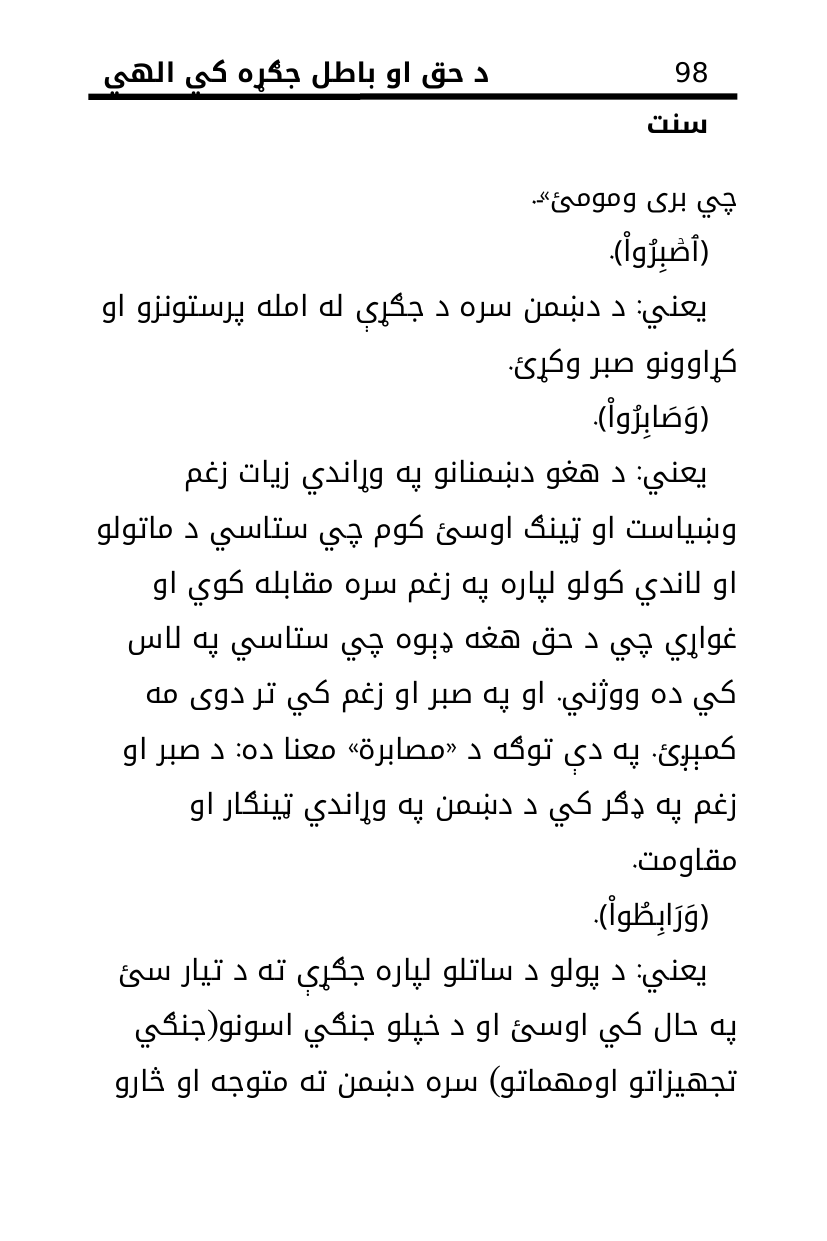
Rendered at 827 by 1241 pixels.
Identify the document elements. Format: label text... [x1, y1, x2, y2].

text يعني: د هغو دښمنانو په وړاندي زيات زغم وښياست او ټينګ اوسئ کوم چي ستاسي د ماتولو او لاندي کولو لپاره په زغم سره مقابله کوي او غواړي چي د حق هغه ډېوه چي ستاسي په لاس کي ده ووژني. او په صبر او زغم کي تر دوى مه کمېږئ. په دې توګه د «مصابرة» معنا ده: د صبر او زغم په ډګر کي د دښمن په وړاندي ټينګار او مقاومت. [89, 445, 738, 888]
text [89, 943, 738, 1109]
text ﴿وَصَابِرُواْ﴾. [89, 390, 738, 445]
text ﴿وَرَابِطُواْ﴾. [89, 888, 738, 943]
text ﴿ٱصۡبِرُواْ﴾. [89, 224, 738, 279]
text يعني: د دښمن سره د جګړې له امله پرستونزو او کړاوونو صبر وکړئ. [89, 279, 738, 390]
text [89, 169, 738, 224]
